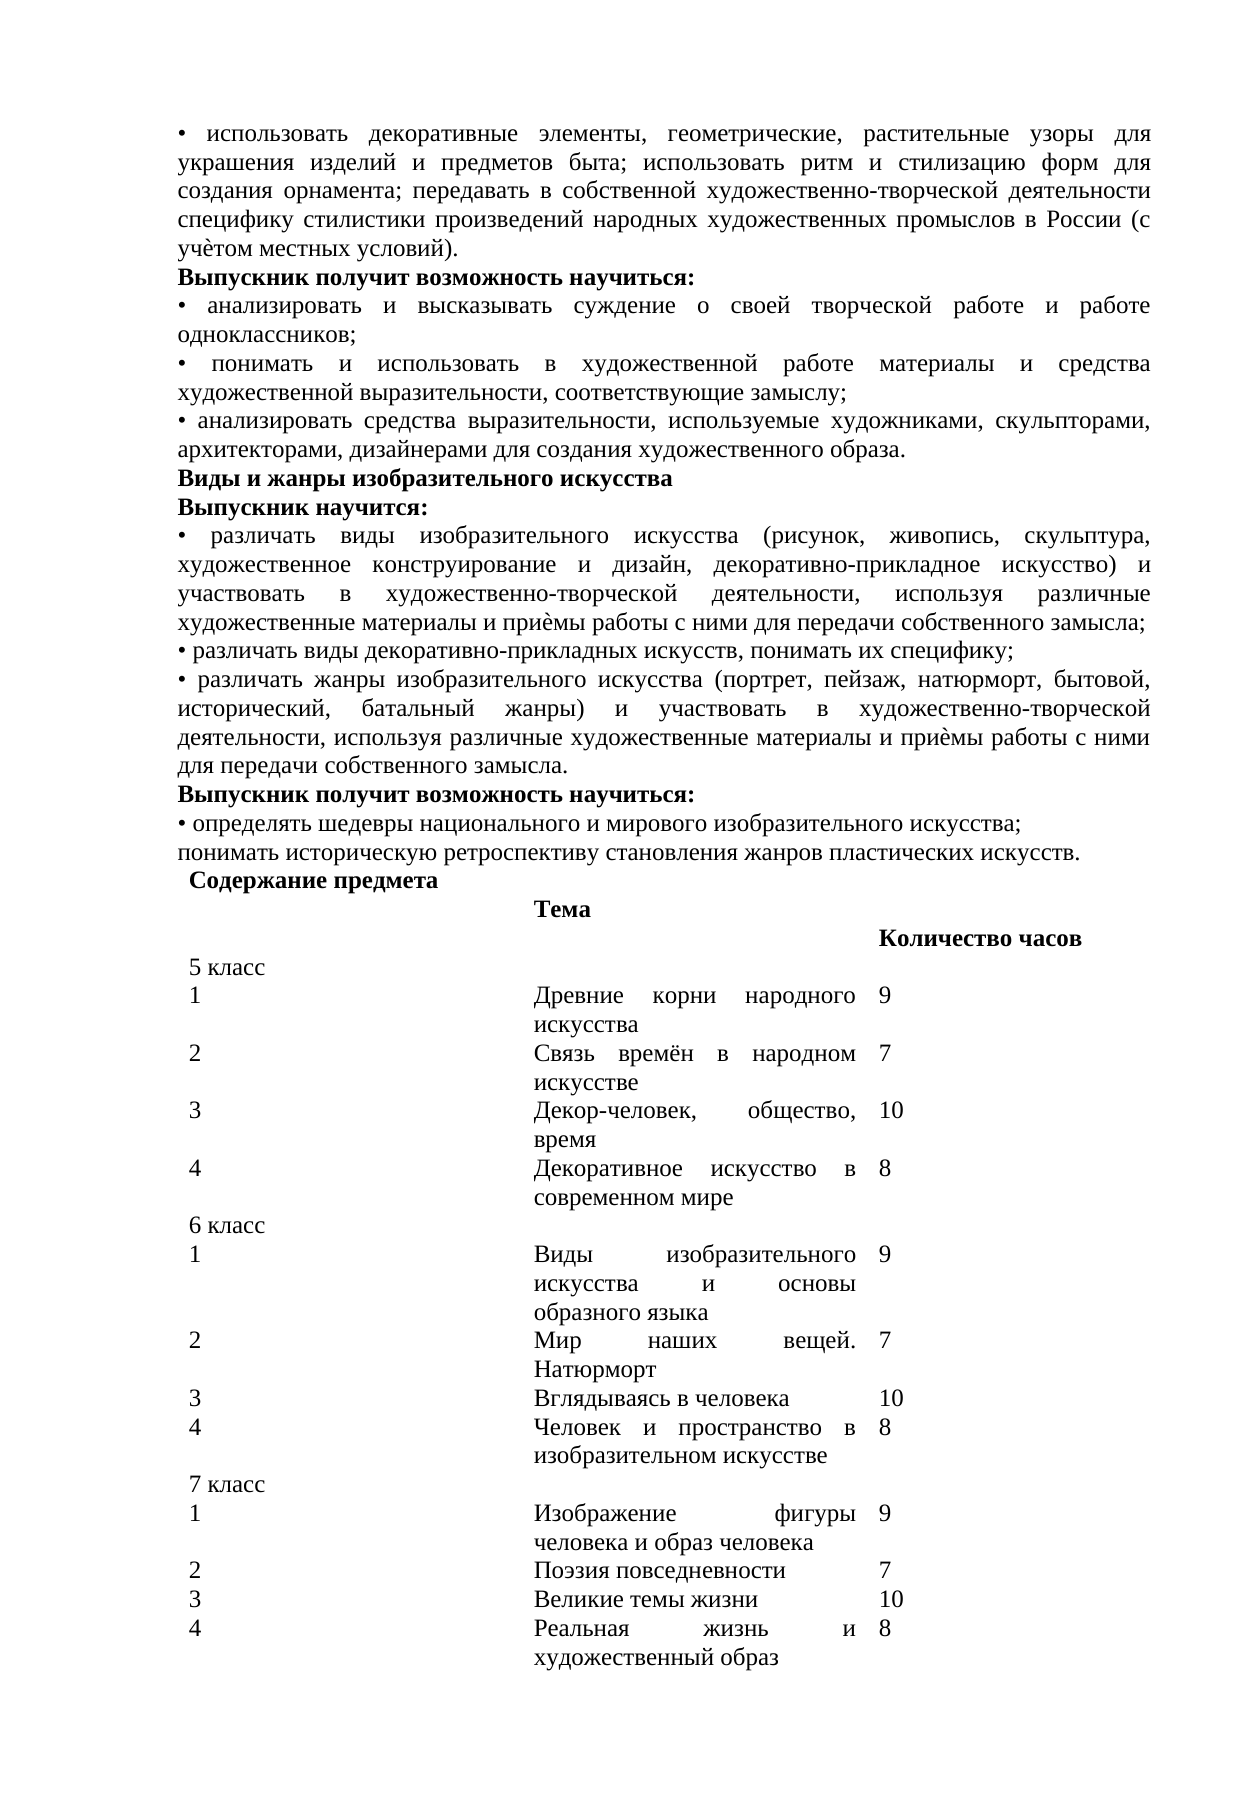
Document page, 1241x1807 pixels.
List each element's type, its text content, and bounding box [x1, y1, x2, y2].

table_cell 8 [868, 1153, 1212, 1211]
table_cell 3 [177, 1584, 522, 1613]
table_cell 4 [177, 1153, 522, 1211]
table_cell 2 [177, 1556, 522, 1584]
table_cell 9 [868, 1239, 1212, 1326]
text • определять шедевры национального и мирового изобразительного искусства; [177, 808, 1152, 837]
table_cell 5 класс [177, 952, 1212, 981]
table_cell Вглядываясь в человека [522, 1383, 867, 1412]
table_cell Виды изобразительного искусства и основы образного языка [522, 1239, 867, 1326]
table_cell Декоративное искусство в современном мире [522, 1153, 867, 1211]
table_cell Декор-человек, общество, время [522, 1096, 867, 1153]
table_cell 9 [868, 981, 1212, 1038]
table_cell Древние корни народного искусства [522, 981, 867, 1038]
table_cell 8 [868, 1613, 1212, 1671]
table_cell 8 [868, 1412, 1212, 1469]
table_cell 4 [177, 1412, 522, 1469]
text • различать жанры изобразительного искусства (портрет, пейзаж, натюрморт, бытовой, исторический, батальный жанры) и участвовать в художественно-творческой деятельности, используя различные художественные материалы и приѐмы работы с ними для передачи собственного замысла. [177, 664, 1152, 779]
table_cell 10 [868, 1584, 1212, 1613]
text • анализировать и высказывать суждение о своей творческой работе и работе одноклассников; [177, 291, 1152, 348]
text • различать виды декоративно-прикладных искусств, понимать их специфику; [177, 636, 1152, 664]
table_cell 2 [177, 1326, 522, 1383]
table_cell 10 [868, 1383, 1212, 1412]
table_cell 7 [868, 1326, 1212, 1383]
table_cell Поэзия повседневности [522, 1556, 867, 1584]
text • понимать и использовать в художественной работе материалы и средства художественной выразительности, соответствующие замыслу; [177, 348, 1152, 406]
table_cell Человек и пространство в изобразительном искусстве [522, 1412, 867, 1469]
text понимать историческую ретроспективу становления жанров пластических искусств. [177, 837, 1152, 866]
text Выпускник получит возможность научиться: [177, 779, 1152, 808]
table_cell 6 класс [177, 1211, 1212, 1239]
text Выпускник научится: [177, 492, 1152, 521]
table_cell 3 [177, 1096, 522, 1153]
table_cell Великие темы жизни [522, 1584, 867, 1613]
table_cell 7 [868, 1556, 1212, 1584]
table_cell 4 [177, 1613, 522, 1671]
table_cell 9 [868, 1498, 1212, 1556]
table_cell 7 класс [177, 1469, 1212, 1498]
table_cell 1 [177, 981, 522, 1038]
table_cell 7 [868, 1038, 1212, 1096]
text Виды и жанры изобразительного искусства [177, 463, 1152, 492]
table_cell 1 [177, 1498, 522, 1556]
text Выпускник получит возможность научиться: [177, 262, 1152, 291]
text • использовать декоративные элементы, геометрические, растительные узоры для украшения изделий и предметов быта; использовать ритм и стилизацию форм для создания орнамента; передавать в собственной художественно-творческой деятельности специфику стилистики произведений народных художественных промыслов в России (с учѐтом местных условий). [177, 118, 1152, 262]
text • анализировать средства выразительности, используемые художниками, скульпторами, архитекторами, дизайнерами для создания художественного образа. [177, 406, 1152, 463]
table_cell Реальная жизнь и художественный образ [522, 1613, 867, 1671]
table_cell Мир наших вещей. Натюрморт [522, 1326, 867, 1383]
table_cell 2 [177, 1038, 522, 1096]
table_cell Связь времён в народном искусстве [522, 1038, 867, 1096]
table_header Содержание предмета [177, 866, 522, 952]
text • различать виды изобразительного искусства (рисунок, живопись, скульптура, художественное конструирование и дизайн, декоративно-прикладное искусство) и участвовать в художественно-творческой деятельности, используя различные художественные материалы и приѐмы работы с ними для передачи собственного замысла; [177, 521, 1152, 636]
table_header Количество часов [868, 866, 1212, 952]
table_cell Изображение фигуры человека и образ человека [522, 1498, 867, 1556]
table_cell 1 [177, 1239, 522, 1326]
table_cell 3 [177, 1383, 522, 1412]
table_header Тема [522, 866, 867, 952]
table_cell 10 [868, 1096, 1212, 1153]
